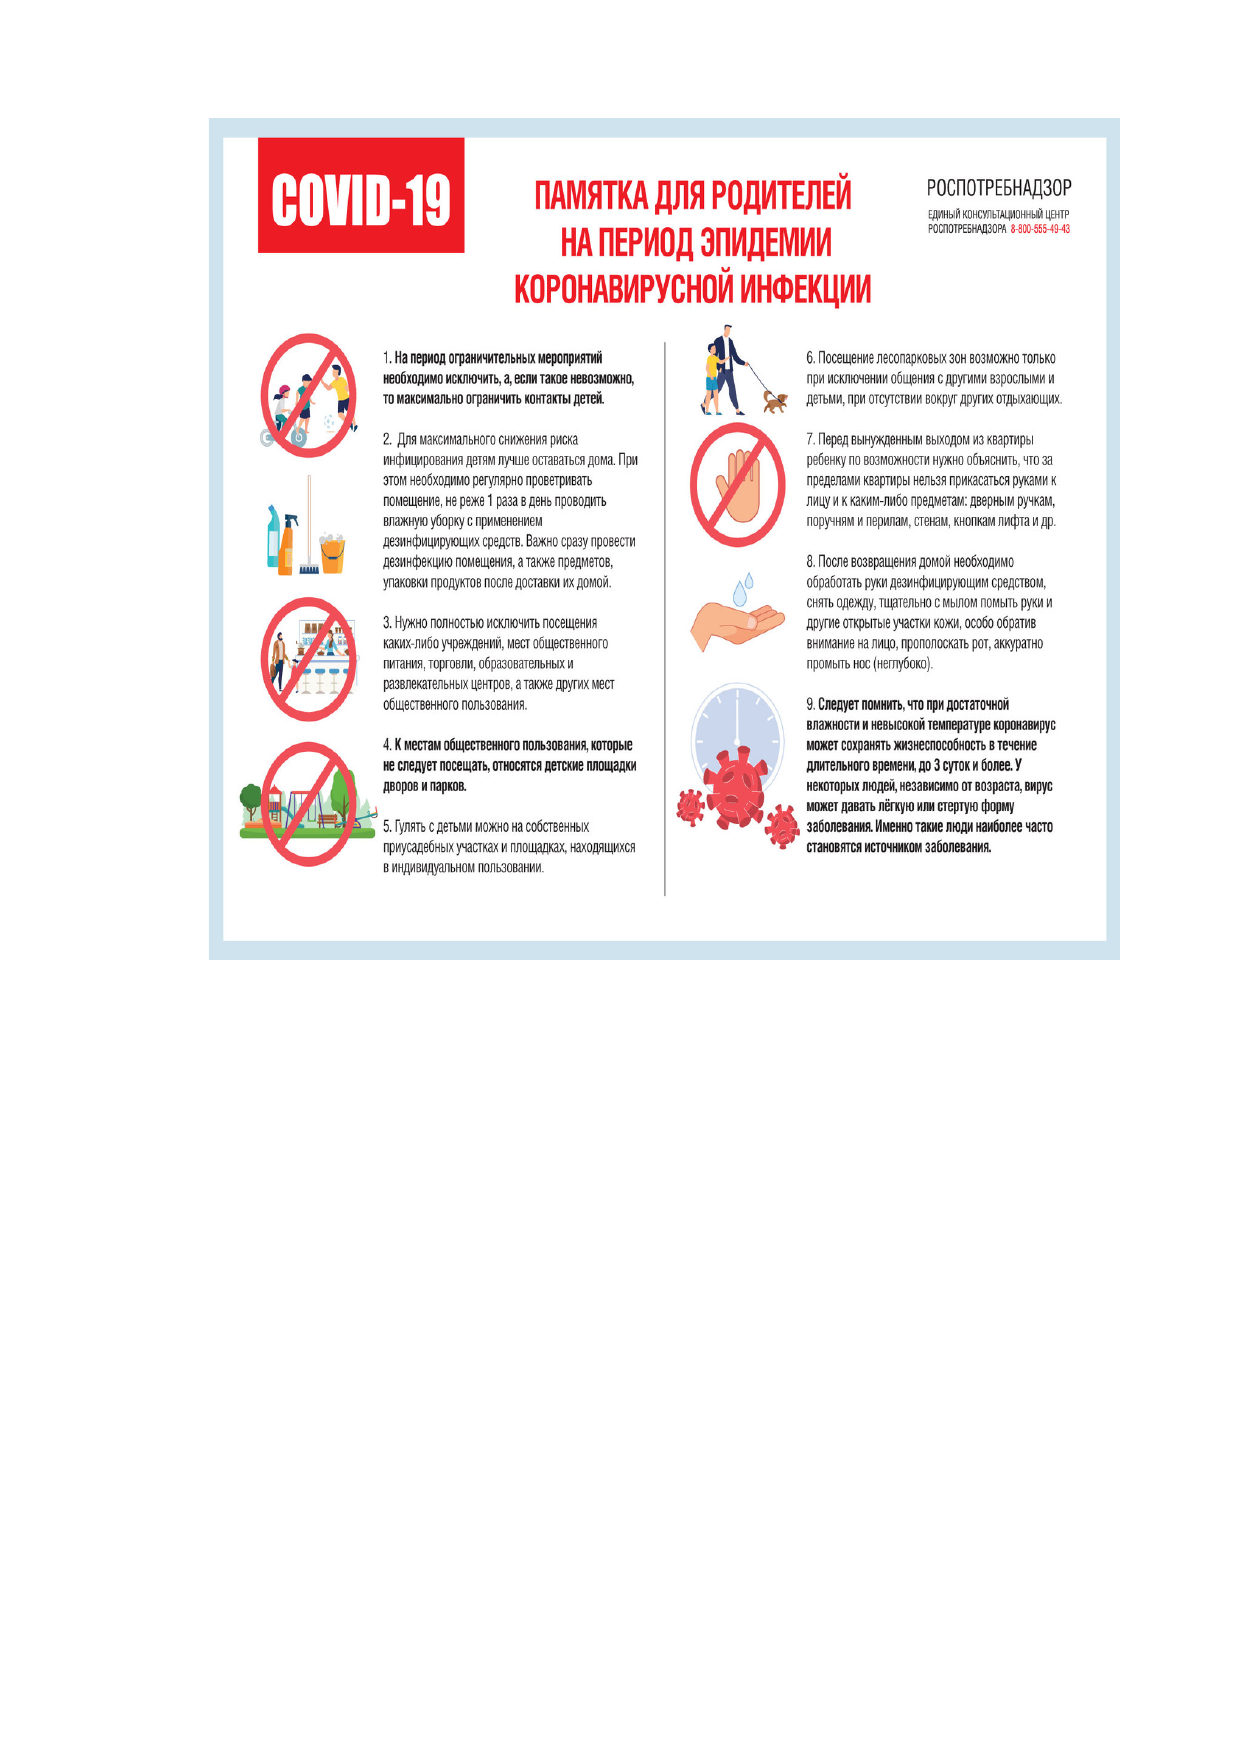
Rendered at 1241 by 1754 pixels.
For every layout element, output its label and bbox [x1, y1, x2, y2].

picture [208, 118, 1120, 960]
